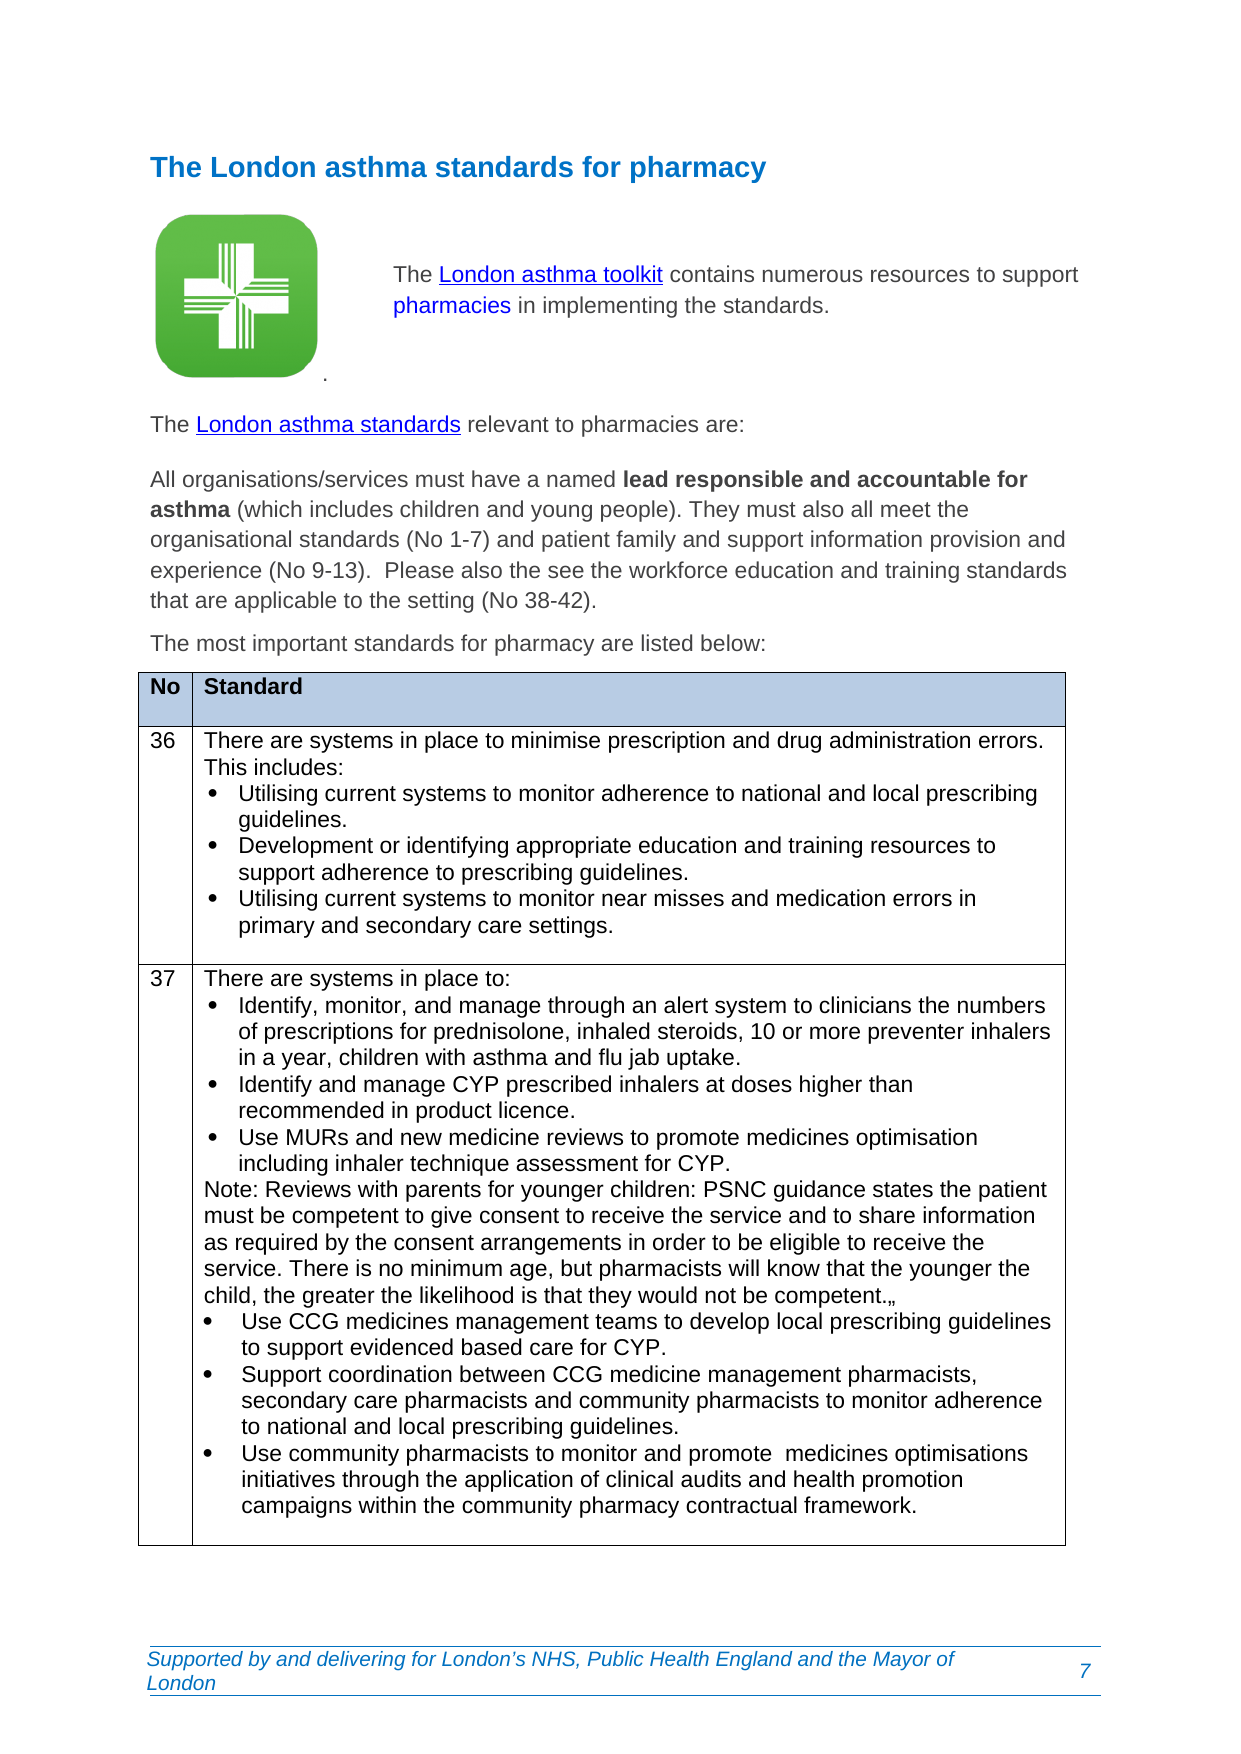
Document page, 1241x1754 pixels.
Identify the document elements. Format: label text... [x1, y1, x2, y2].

table_cell There are systems in place to minimise prescription and drug administration errors. This includes: Utilising current systems to monitor adherence to national and local prescribing guidelines. Development or identifying appropriate education and training resources to support adherence to prescribing guidelines. Utilising current systems to monitor near misses and medication errors in primary and secondary care settings. [193, 727, 1065, 964]
text All organisations/services must have a named lead responsible and accountable for asthma (which includes children and young people). They must also all meet the organisational standards (No 1-7) and patient family and support information provision and experience (No 9-13). Please also the see the workforce education and training standards that are applicable to the setting (No 38-42). [150, 466, 1090, 613]
table_header No [139, 673, 192, 726]
table_cell 36 [139, 727, 192, 964]
text The London asthma standards relevant to pharmacies are: [150, 411, 1090, 437]
table_cell There are systems in place to: Identify, monitor, and manage through an alert system to clinicians the numbers of prescriptions for prednisolone, inhaled steroids, 10 or more preventer inhalers in a year, children with asthma and flu jab uptake. Identify and manage CYP prescribed inhalers at doses higher than recommended in product licence. Use MURs and new medicine reviews to promote medicines optimisation including inhaler technique assessment for CYP. Note: Reviews with parents for younger children: PSNC guidance states the patient must be competent to give consent to receive the service and to share information as required by the consent arrangements in order to be eligible to receive the service. There is no minimum age, but pharmacists will know that the younger the child, the greater the likelihood is that they would not be competent.„ Use CCG medicines management teams to develop local prescribing guidelines to support evidenced based care for CYP. Support coordination between CCG medicine management pharmacists, secondary care pharmacists and community pharmacists to monitor adherence to national and local prescribing guidelines. Use community pharmacists to monitor and promote medicines optimisations initiatives through the application of clinical audits and health promotion campaigns within the community pharmacy contractual framework. [193, 965, 1065, 1545]
text . [150, 209, 1090, 386]
table_cell 37 [139, 965, 192, 1545]
table_header Standard [193, 673, 1065, 726]
text The most important standards for pharmacy are listed below: [150, 629, 1090, 656]
subtitle The London asthma standards for pharmacy [150, 150, 1090, 183]
picture [150, 209, 322, 382]
